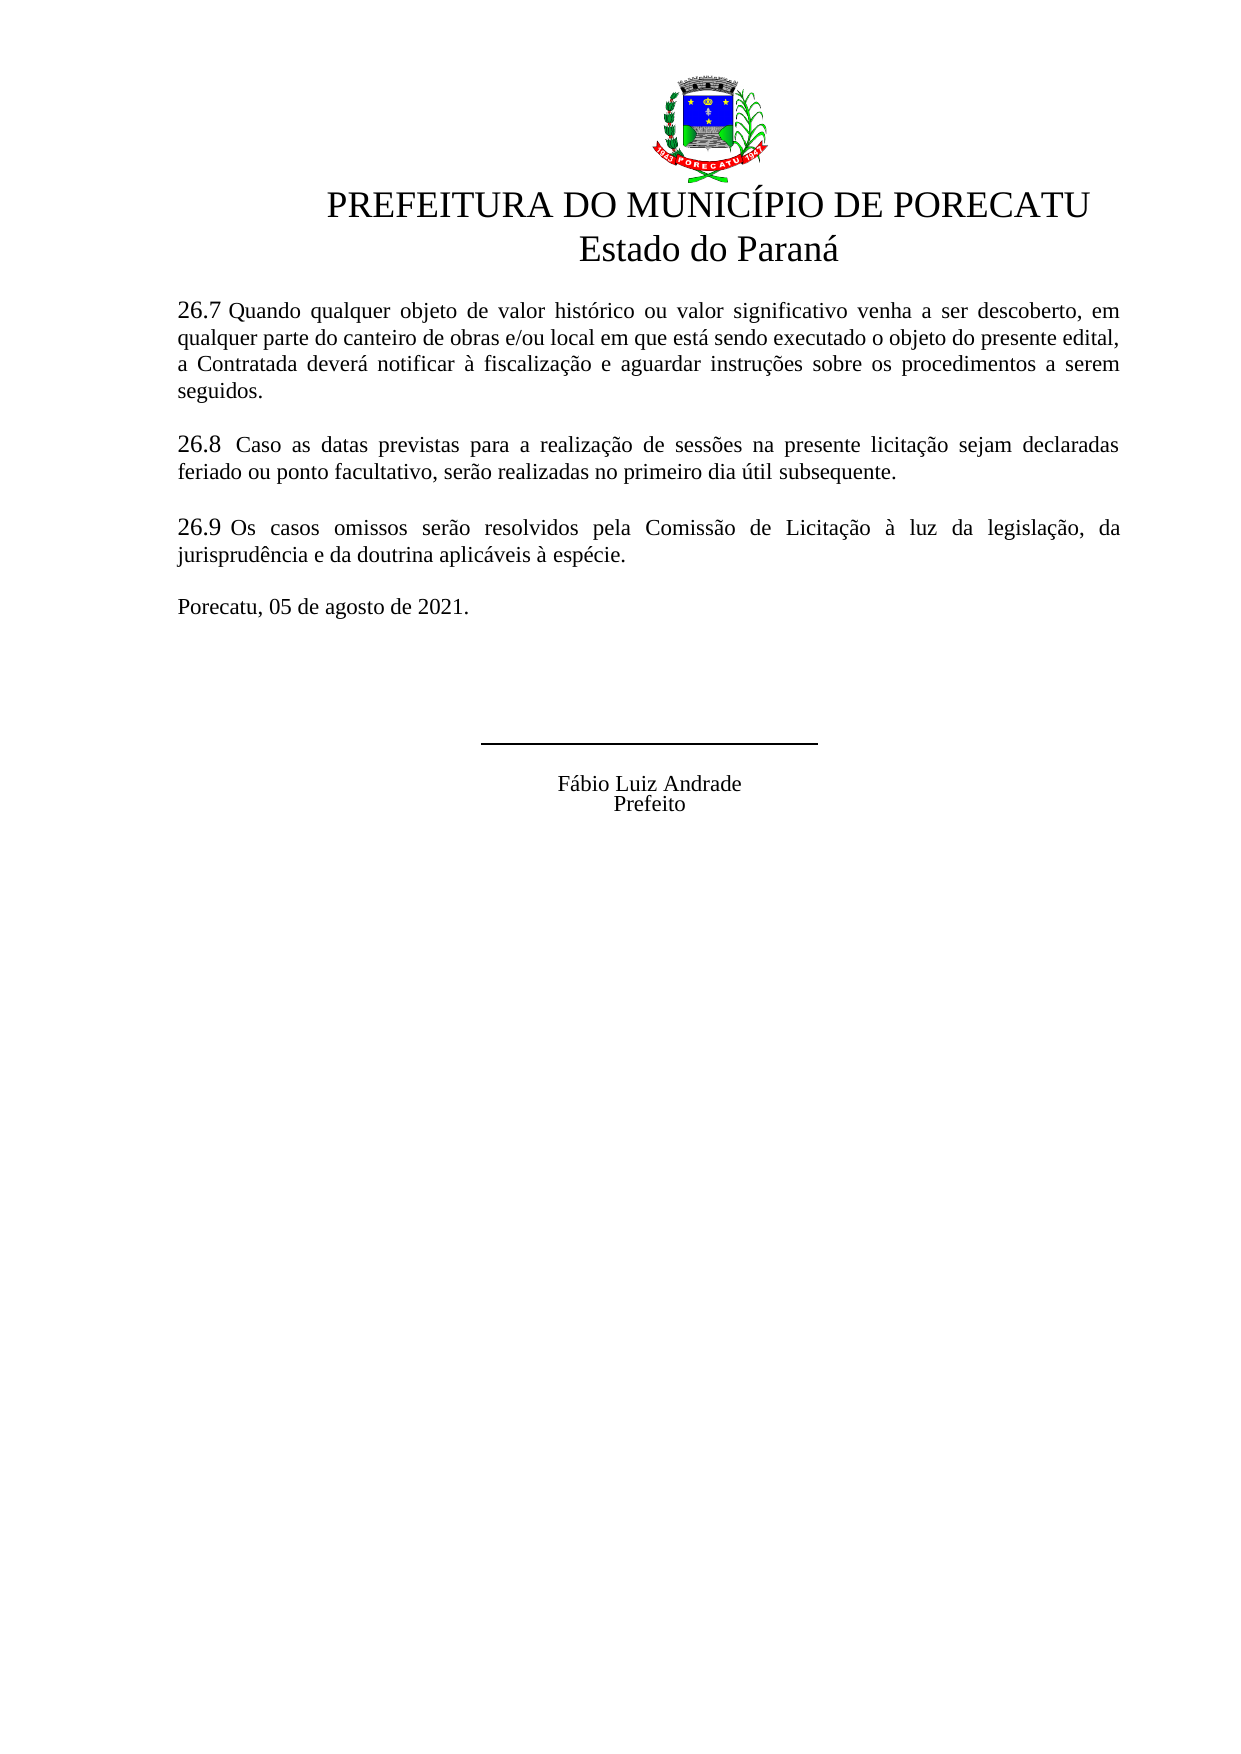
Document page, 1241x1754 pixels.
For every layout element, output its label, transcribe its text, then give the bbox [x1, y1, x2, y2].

list Caso as datas previstas para a realização de sessões na presente licitação sejam declaradas feriado ou ponto facultativo, serão realizadas no primeiro dia útil subsequente. [177, 429, 1122, 485]
list Os casos omissos serão resolvidos pela Comissão de Licitação à luz da legislação, da jurisprudência e da doutrina aplicáveis à espécie. [177, 512, 1122, 567]
text Porecatu, 05 de agosto de 2021. [177, 593, 1240, 620]
text Prefeito [373, 795, 926, 816]
text Fábio Luiz Andrade [373, 774, 926, 795]
list Quando qualquer objeto de valor histórico ou valor significativo venha a ser descoberto, em qualquer parte do canteiro de obras e/ou local em que está sendo executado o objeto do presente edital, a Contratada deverá notificar à fiscalização e aguardar instruções sobre os procedimentos a serem seguidos. [177, 295, 1122, 403]
